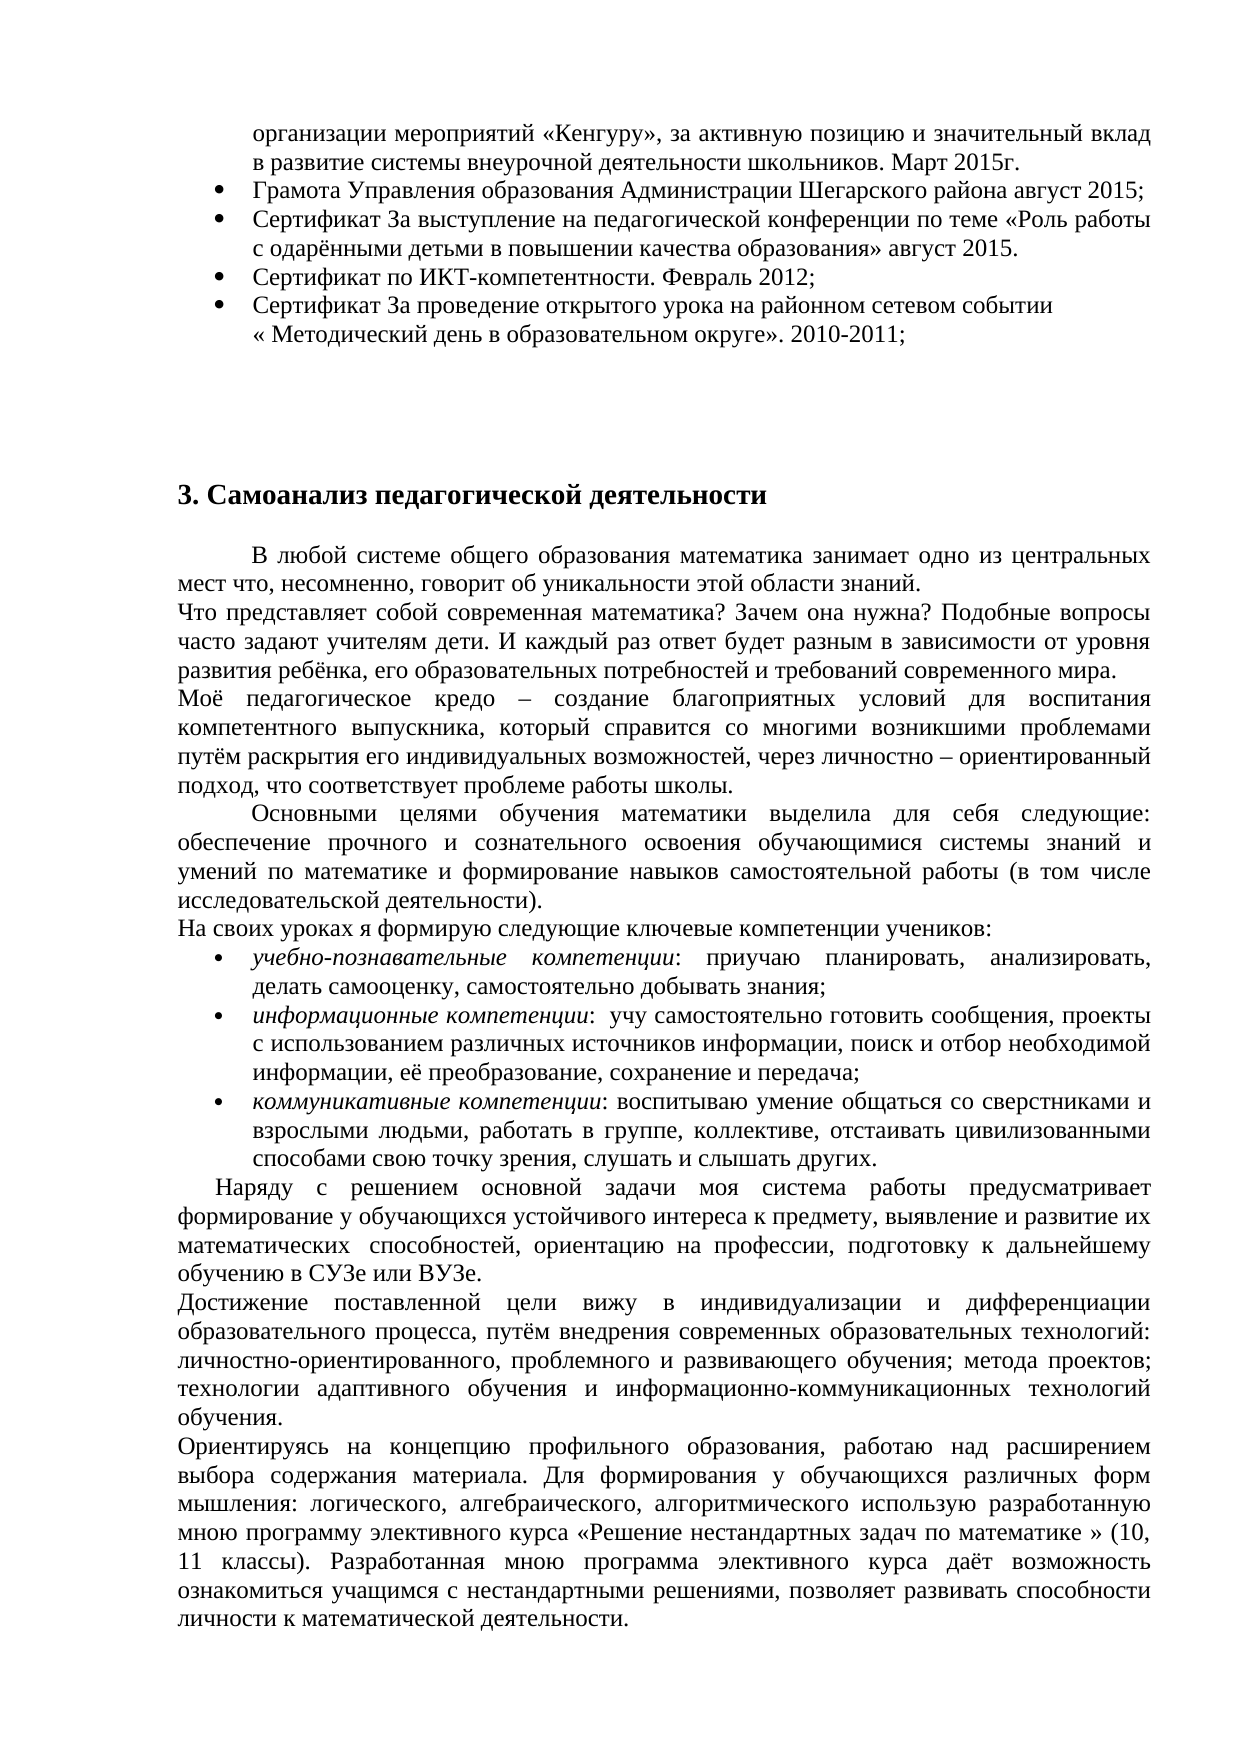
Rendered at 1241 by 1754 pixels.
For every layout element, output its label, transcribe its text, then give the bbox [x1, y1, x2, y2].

list Сертификат по ИКТ-компетентности. Февраль 2012; [215, 262, 1152, 291]
text Наряду с решением основной задачи моя система работы предусматривает формирование у обучающихся устойчивого интереса к предмету, выявление и развитие их математических способностей, ориентацию на профессии, подготовку к дальнейшему обучению в СУЗе или ВУЗе. [177, 1172, 1152, 1287]
list учебно-познавательные компетенции: приучаю планировать, анализировать, делать самооценку, самостоятельно добывать знания; [215, 942, 1152, 1000]
list Сертификат За выступление на педагогической конференции по теме «Роль работы с одарёнными детьми в повышении качества образования» август 2015. [215, 204, 1152, 262]
text На своих уроках я формирую следующие ключевые компетенции учеников: [177, 913, 1152, 942]
text В любой системе общего образования математика занимает одно из центральных мест что, несомненно, говорит об уникальности этой области знаний. [177, 540, 1152, 597]
list Сертификат За проведение открытого урока на районном сетевом событии [215, 291, 1152, 319]
text 3. Самоанализ педагогической деятельности [177, 477, 1152, 511]
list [215, 118, 1152, 176]
list Грамота Управления образования Администрации Шегарского района август 2015; [215, 176, 1152, 204]
text Что представляет собой современная математика? Зачем она нужна? Подобные вопросы часто задают учителям дети. И каждый раз ответ будет разным в зависимости от уровня развития ребёнка, его образовательных потребностей и требований современного мира. [177, 597, 1152, 683]
list « Методический день в образовательном округе». 2010-2011; [252, 319, 1152, 348]
text Достижение поставленной цели вижу в индивидуализации и дифференциации образовательного процесса, путём внедрения современных образовательных технологий: личностно-ориентированного, проблемного и развивающего обучения; метода проектов; технологии адаптивного обучения и информационно-коммуникационных технологий обучения. [177, 1287, 1152, 1431]
text Ориентируясь на концепцию профильного образования, работаю над расширением выбора содержания материала. Для формирования у обучающихся различных форм мышления: логического, алгебраического, алгоритмического использую разработанную мною программу элективного курса «Решение нестандартных задач по математике » (10, 11 классы). Разработанная мною программа элективного курса даёт возможность ознакомиться учащимся с нестандартными решениями, позволяет развивать способности личности к математической деятельности. [177, 1431, 1152, 1632]
list информационные компетенции: учу самостоятельно готовить сообщения, проекты с использованием различных источников информации, поиск и отбор необходимой информации, её преобразование, сохранение и передача; [215, 1000, 1152, 1086]
text Основными целями обучения математики выделила для себя следующие: обеспечение прочного и сознательного освоения обучающимися системы знаний и умений по математике и формирование навыков самостоятельной работы (в том числе исследовательской деятельности). [177, 798, 1152, 913]
text Моё педагогическое кредо – создание благоприятных условий для воспитания компетентного выпускника, который справится со многими возникшими проблемами путём раскрытия его индивидуальных возможностей, через личностно – ориентированный подход, что соответствует проблеме работы школы. [177, 683, 1152, 798]
list коммуникативные компетенции: воспитываю умение общаться со сверстниками и взрослыми людьми, работать в группе, коллективе, отстаивать цивилизованными способами свою точку зрения, слушать и слышать других. [215, 1086, 1152, 1172]
